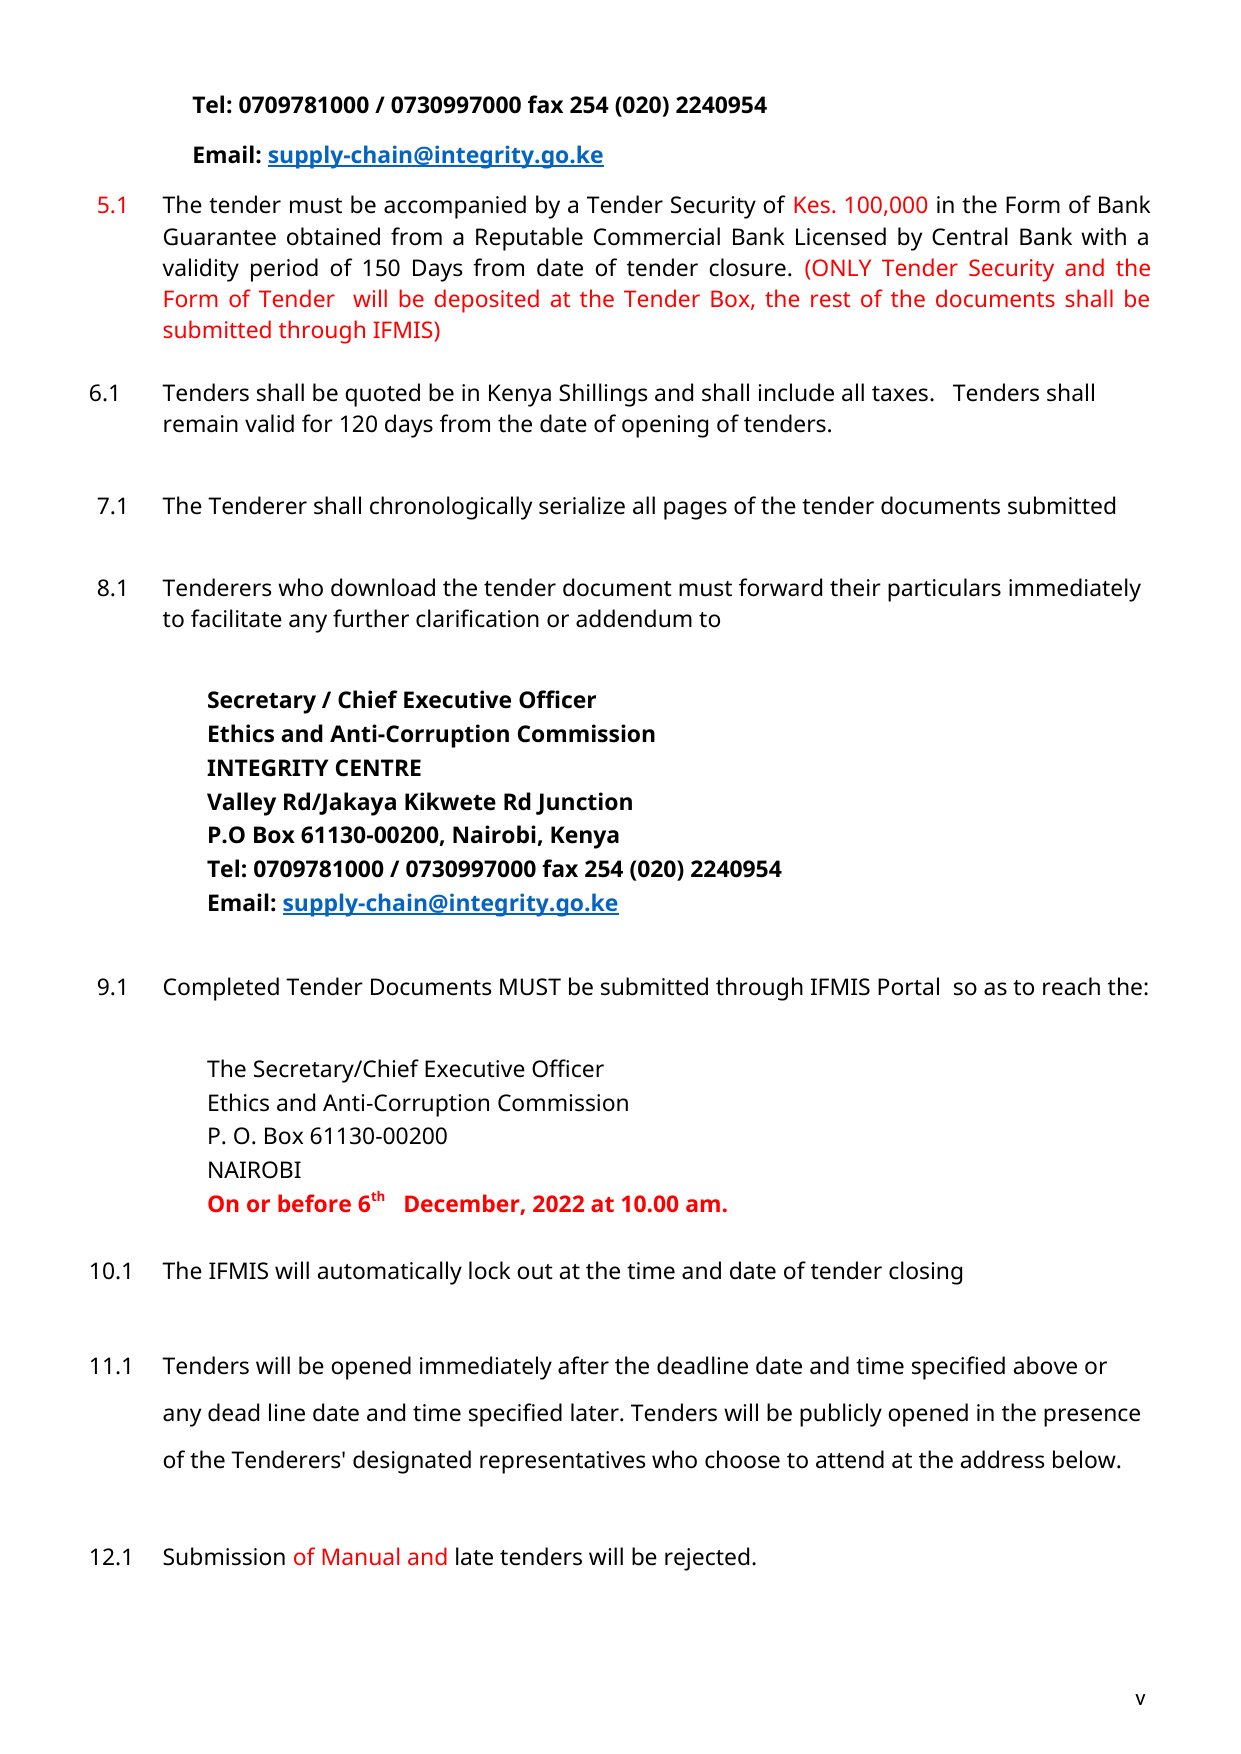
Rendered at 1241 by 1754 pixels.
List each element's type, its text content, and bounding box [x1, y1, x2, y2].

list The IFMIS will automatically lock out at the time and date of tender closing [89, 1255, 1151, 1287]
text Tel: 0709781000 / 0730997000 fax 254 (020) 2240954 [207, 853, 1151, 884]
list Tenders shall be quoted be in Kenya Shillings and shall include all taxes. Tenders shall remain valid for 120 days from the date of opening of tenders. [89, 377, 1151, 439]
text Ethics and Anti-Corruption Commission [207, 718, 1151, 749]
text P. O. Box 61130-00200 [207, 1120, 1151, 1152]
text Ethics and Anti-Corruption Commission [207, 1087, 1151, 1118]
text Email: supply-chain@integrity.go.ke [207, 887, 1151, 918]
list Tenderers who download the tender document must forward their particulars immediately to facilitate any further clarification or addendum to [97, 572, 1151, 634]
text Valley Rd/Jakaya Kikwete Rd Junction [207, 786, 1151, 817]
text The Secretary/Chief Executive Officer [207, 1053, 1151, 1084]
list Completed Tender Documents MUST be submitted through IFMIS Portal so as to reach the: [97, 971, 1151, 1002]
text Email: supply-chain@integrity.go.ke [192, 139, 1151, 170]
text Secretary / Chief Executive Officer [207, 684, 1151, 716]
list Submission of Manual and late tenders will be rejected. [89, 1541, 1151, 1572]
list The tender must be accompanied by a Tender Security of Kes. 100,000 in the Form of Bank Guarantee obtained from a Reputable Commercial Bank Licensed by Central Bank with a validity period of 150 Days from date of tender closure. (ONLY Tender Security and the Form of Tender will be deposited at the Tender Box, the rest of the documents shall be submitted through IFMIS) [97, 189, 1151, 346]
text On or before 6th December, 2022 at 10.00 am. [207, 1188, 1151, 1219]
text NAIROBI [207, 1154, 1151, 1185]
text INTEGRITY CENTRE [207, 752, 1151, 783]
text P.O Box 61130-00200, Nairobi, Kenya [207, 819, 1151, 851]
list The Tenderer shall chronologically serialize all pages of the tender documents submitted [97, 490, 1151, 521]
text Tel: 0709781000 / 0730997000 fax 254 (020) 2240954 [192, 89, 1151, 120]
list Tenders will be opened immediately after the deadline date and time speciﬁed above or any dead line date and time speciﬁed later. Tenders will be publicly opened in the presence of the Tenderers' designated representatives who choose to attend at the address below. [89, 1350, 1151, 1475]
